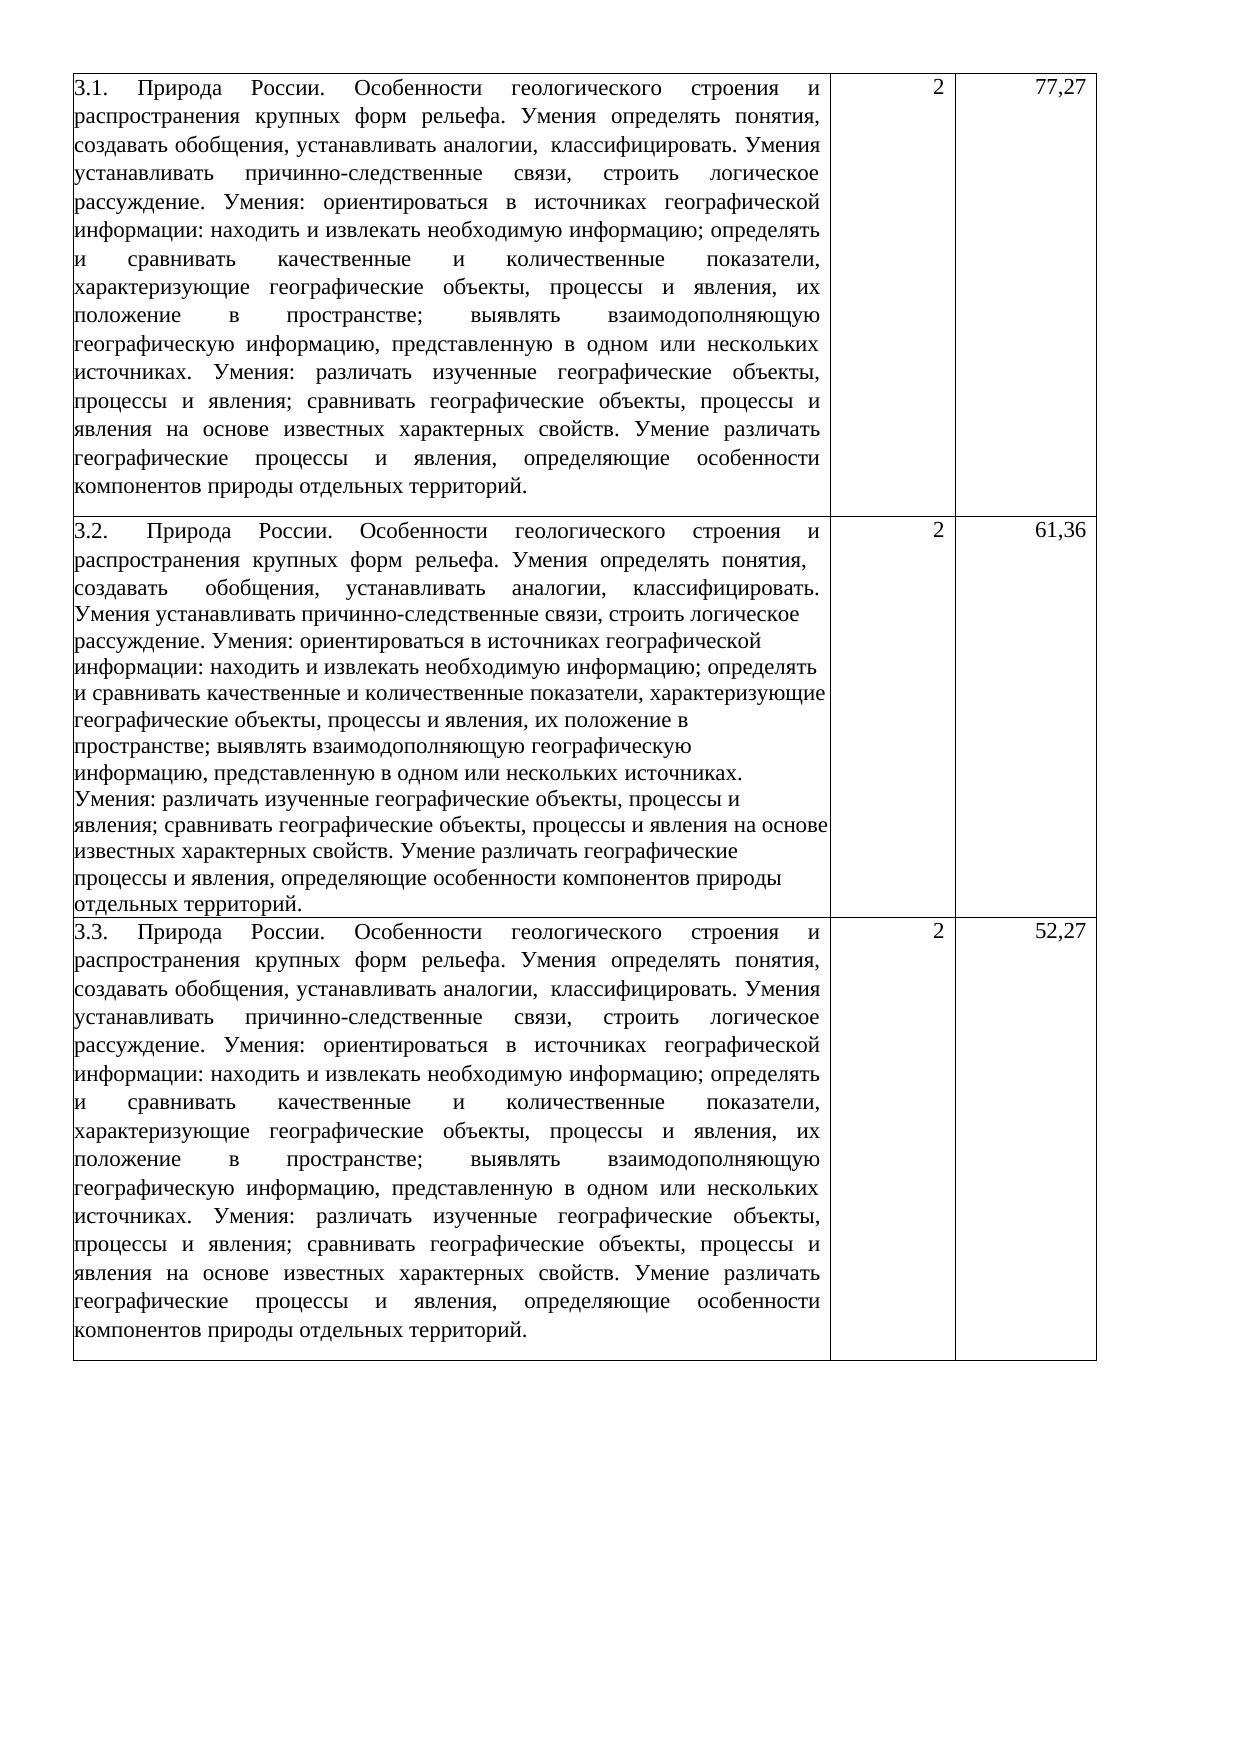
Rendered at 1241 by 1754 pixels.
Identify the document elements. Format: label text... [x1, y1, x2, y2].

table_cell 3.3. Природа России. Особенности геологического строения и распространения крупных форм рельефа. Умения определять понятия, создавать обобщения, устанавливать аналогии, классифицировать. Умения устанавливать причинно-следственные связи, строить логическое рассуждение. Умения: ориентироваться в источниках географической информации: находить и извлекать необходимую информацию; определять и сравнивать качественные и количественные показатели, характеризующие географические объекты, процессы и явления, их положение в пространстве; выявлять взаимодополняющую географическую информацию, представленную в одном или нескольких источниках. Умения: различать изученные географические объекты, процессы и явления; сравнивать географические объекты, процессы и явления на основе известных характерных свойств. Умение различать географические процессы и явления, определяющие особенности компонентов природы отдельных территорий. [74, 918, 830, 1360]
table_cell 61,36 [956, 517, 1096, 917]
table_header 3.1. Природа России. Особенности геологического строения и распространения крупных форм рельефа. Умения определять понятия, создавать обобщения, устанавливать аналогии, классифицировать. Умения устанавливать причинно-следственные связи, строить логическое рассуждение. Умения: ориентироваться в источниках географической информации: находить и извлекать необходимую информацию; определять и сравнивать качественные и количественные показатели, характеризующие географические объекты, процессы и явления, их положение в пространстве; выявлять взаимодополняющую географическую информацию, представленную в одном или нескольких источниках. Умения: различать изученные географические объекты, процессы и явления; сравнивать географические объекты, процессы и явления на основе известных характерных свойств. Умение различать географические процессы и явления, определяющие особенности компонентов природы отдельных территорий. [74, 74, 830, 516]
table_cell 2 [831, 517, 955, 917]
table_header 77,27 [956, 74, 1096, 516]
table_header 2 [831, 74, 955, 516]
table_cell 3.2. Природа России. Особенности геологического строения и распространения крупных форм рельефа. Умения определять понятия, создавать обобщения, устанавливать аналогии, классифицировать. Умения устанавливать причинно-следственные связи, строить логическое рассуждение. Умения: ориентироваться в источниках географической информации: находить и извлекать необходимую информацию; определять и сравнивать качественные и количественные показатели, характеризующие географические объекты, процессы и явления, их положение в пространстве; выявлять взаимодополняющую географическую информацию, представленную в одном или нескольких источниках. Умения: различать изученные географические объекты, процессы и явления; сравнивать географические объекты, процессы и явления на основе известных характерных свойств. Умение различать географические процессы и явления, определяющие особенности компонентов природы отдельных территорий. [74, 517, 830, 917]
table_cell 52,27 [956, 918, 1096, 1360]
table_cell 2 [831, 918, 955, 1360]
